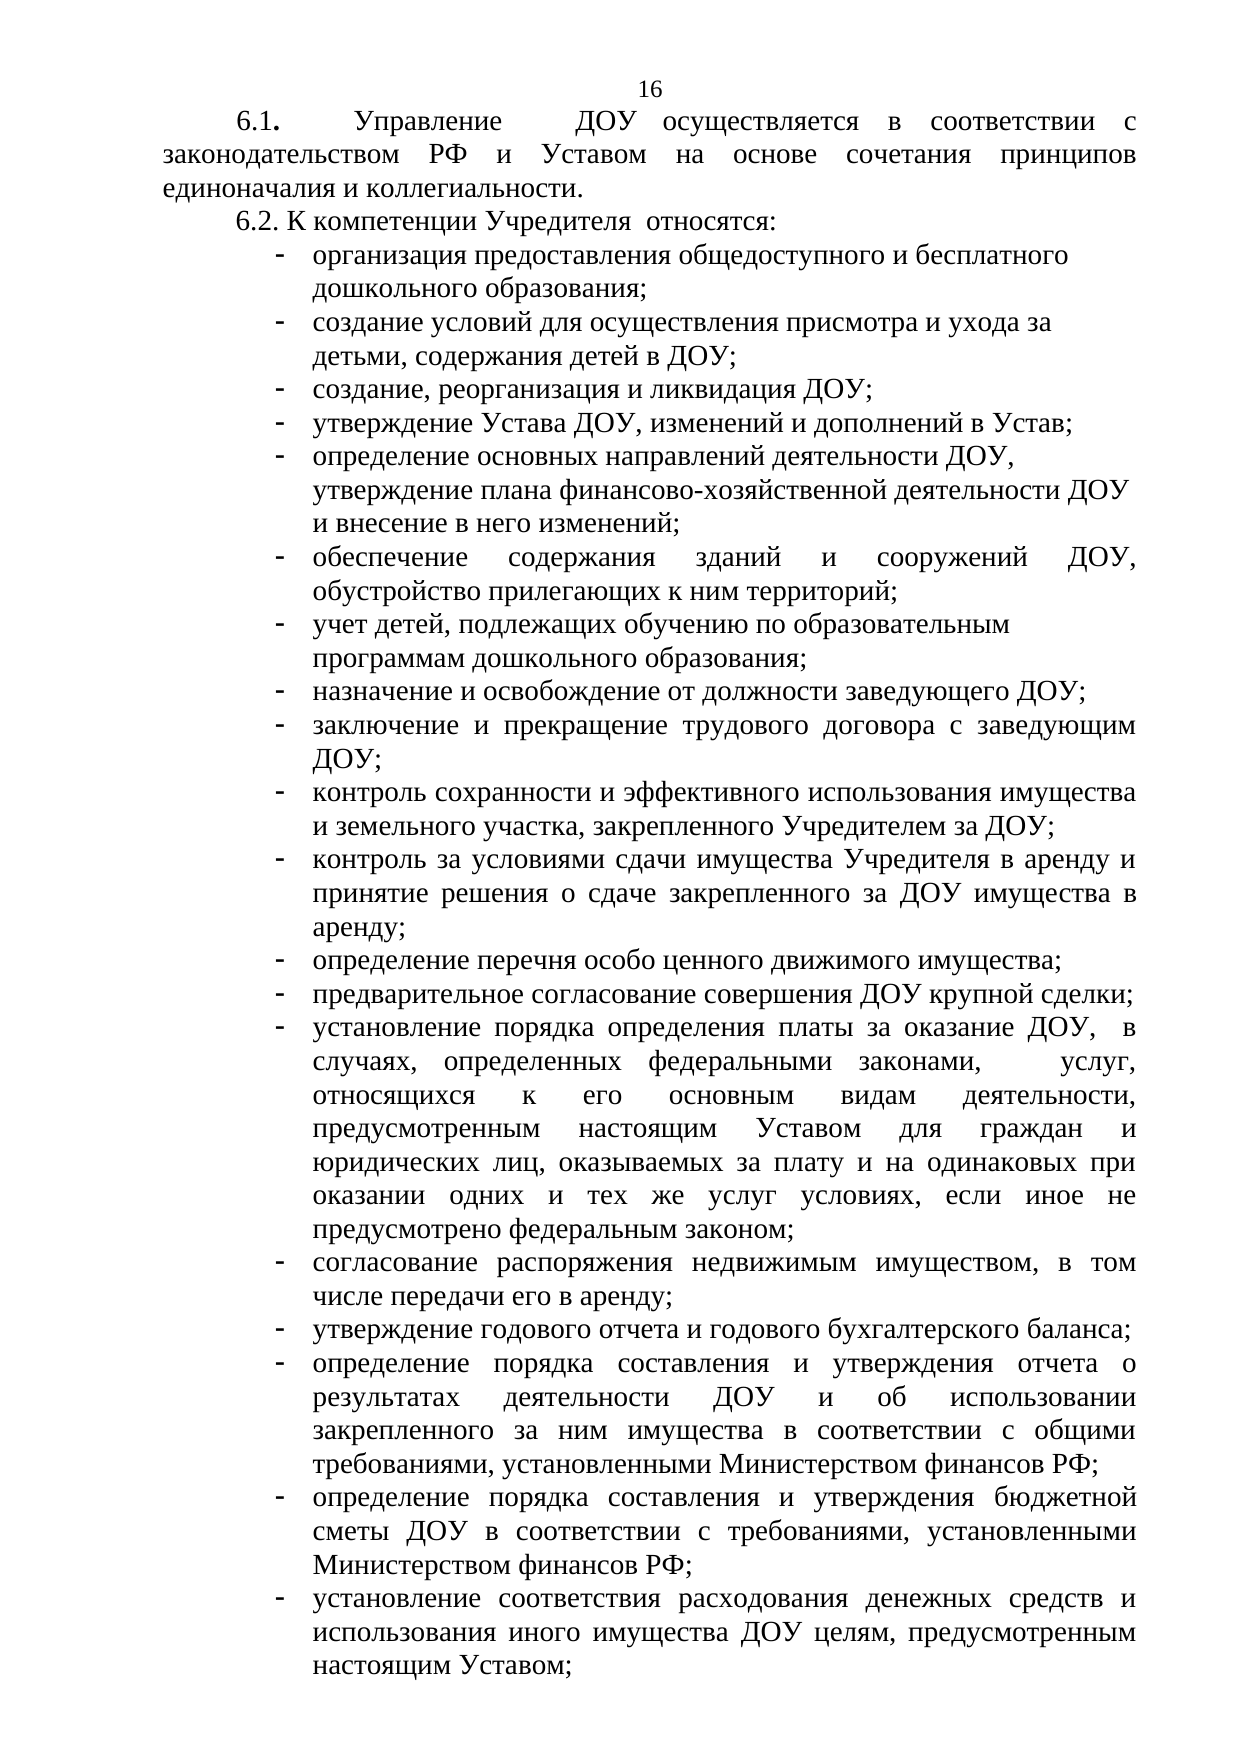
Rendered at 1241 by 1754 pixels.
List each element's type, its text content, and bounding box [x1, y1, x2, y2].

list определение перечня особо ценного движимого имущества; [275, 942, 1137, 976]
list установление соответствия расходования денежных средств и использования иного имущества ДОУ целям, предусмотренным настоящим Уставом; [275, 1580, 1137, 1681]
list создание, реорганизация и ликвидация ДОУ; [275, 371, 1137, 405]
list обеспечение содержания зданий и сооружений ДОУ, обустройство прилегающих к ним территорий; [275, 539, 1137, 606]
list организация предоставления общедоступного и бесплатного [275, 237, 1137, 270]
list предварительное согласование совершения ДОУ крупной сделки; [275, 976, 1137, 1009]
list определение порядка составления и утверждения отчета о результатах деятельности ДОУ и об использовании закрепленного за ним имущества в соответствии с общими требованиями, установленными Министерством финансов РФ; [275, 1345, 1137, 1479]
text 6.2. К компетенции Учредителя относятся: [162, 203, 1137, 237]
list создание условий для осуществления присмотра и ухода за детьми, содержания детей в ДОУ; [275, 304, 1137, 371]
list определение порядка составления и утверждения бюджетной сметы ДОУ в соответствии с требованиями, установленными Министерством финансов РФ; [275, 1479, 1137, 1580]
list установление порядка определения платы за оказание ДОУ, в случаях, определенных федеральными законами, услуг, относящихся к его основным видам деятельности, предусмотренным настоящим Уставом для граждан и юридических лиц, оказываемых за плату и на одинаковых при оказании одних и тех же услуг условиях, если иное не предусмотрено федеральным законом; [275, 1009, 1137, 1244]
list утверждение годового отчета и годового бухгалтерского баланса; [275, 1312, 1137, 1345]
list назначение и освобождение от должности заведующего ДОУ; [275, 673, 1137, 707]
list заключение и прекращение трудового договора с заведующим ДОУ; [275, 707, 1137, 774]
list дошкольного образования; [312, 270, 1137, 304]
list определение основных направлений деятельности ДОУ, утверждение плана финансово-хозяйственной деятельности ДОУ и внесение в него изменений; [275, 438, 1137, 539]
list контроль за условиями сдачи имущества Учредителя в аренду и принятие решения о сдаче закрепленного за ДОУ имущества в аренду; [275, 842, 1137, 942]
list согласование распоряжения недвижимым имуществом, в том числе передачи его в аренду; [275, 1244, 1137, 1312]
text 6.1. Управление ДОУ осуществляется в соответствии с законодательством РФ и Уставом на основе сочетания принципов единоначалия и коллегиальности. [162, 103, 1137, 203]
list учет детей, подлежащих обучению по образовательным программам дошкольного образования; [275, 606, 1137, 673]
list утверждение Устава ДОУ, изменений и дополнений в Устав; [275, 405, 1137, 438]
list контроль сохранности и эффективного использования имущества и земельного участка, закрепленного Учредителем за ДОУ; [275, 774, 1137, 842]
